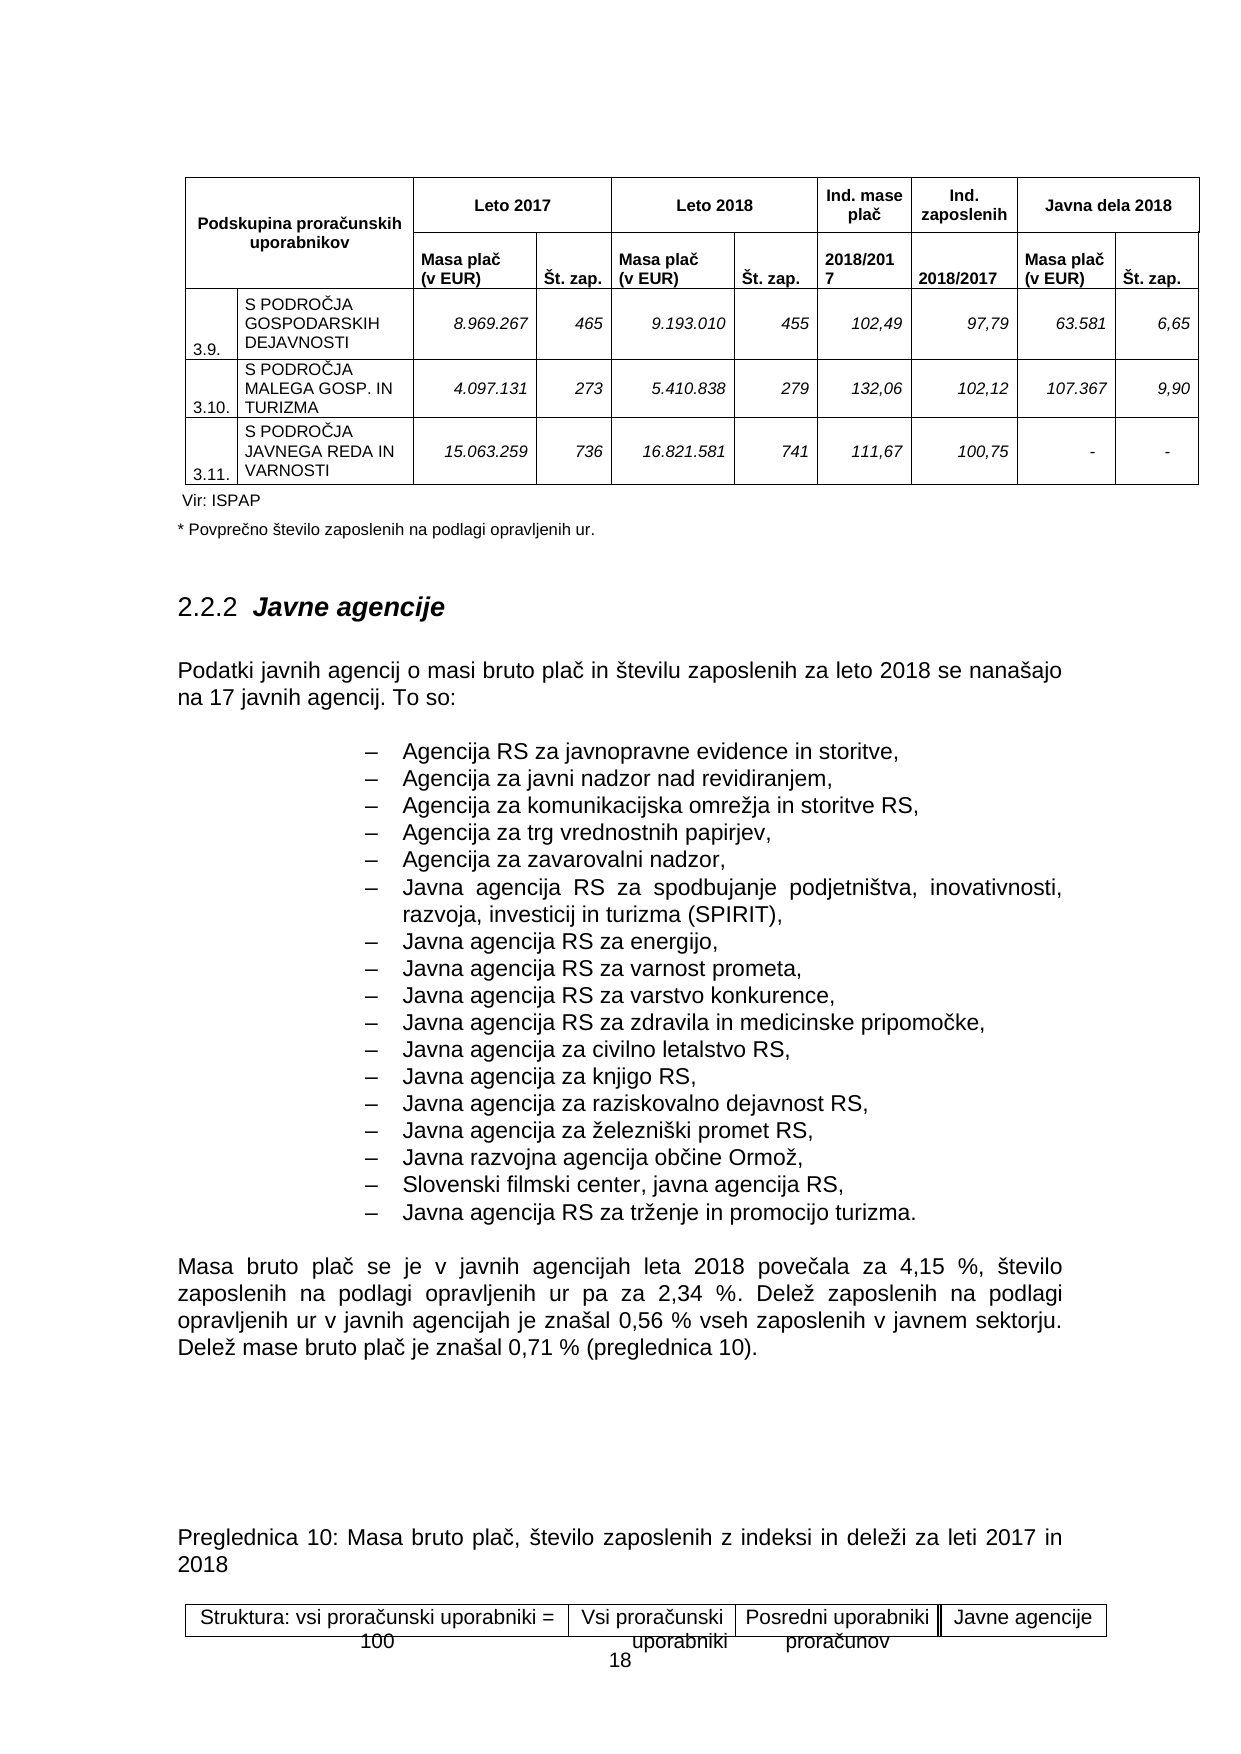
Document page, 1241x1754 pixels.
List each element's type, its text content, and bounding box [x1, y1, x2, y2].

table_cell 132,06 [818, 360, 911, 417]
subtitle Javne agencije [177, 591, 1063, 623]
table_cell 97,79 [912, 289, 1017, 358]
list Agencija RS za javnopravne evidence in storitve, [365, 737, 1063, 764]
table_cell S PODROČJA GOSPODARSKIH DEJAVNOSTI [238, 289, 413, 358]
list Agencija za zavarovalni nadzor, [365, 846, 1063, 873]
table_cell 107.367 [1018, 360, 1115, 417]
table_cell 15.063.259 [414, 418, 536, 484]
table_cell 273 [537, 360, 611, 417]
list Javna agencija RS za zdravila in medicinske pripomočke, [365, 1008, 1063, 1035]
table_cell 3.10. [186, 360, 237, 417]
table_header Ind. zaposlenih [912, 178, 1017, 232]
table_header Javna dela 2018 [1018, 178, 1199, 232]
list Javna razvojna agencija občine Ormož, [365, 1143, 1063, 1171]
table_cell 63.581 [1018, 289, 1115, 358]
table_cell 9,90 [1116, 360, 1198, 417]
table_cell 2018/2017 [912, 233, 1017, 288]
table_cell 111,67 [818, 418, 911, 484]
table_cell 16.821.581 [612, 418, 734, 484]
text Masa bruto plač se je v javnih agencijah leta 2018 povečala za 4,15 %, število zaposlenih na podlagi opravljenih ur pa za 2,34 %. Delež zaposlenih na podlagi opravljenih ur v javnih agencijah je znašal 0,56 % vseh zaposlenih v javnem sektorju. Delež mase bruto plač je znašal 0,71 % (preglednica 10). [177, 1252, 1063, 1360]
list Agencija za trg vrednostnih papirjev, [365, 818, 1063, 846]
list Javna agencija RS za varstvo konkurence, [365, 981, 1063, 1008]
text * Povprečno število zaposlenih na podlagi opravljenih ur. [177, 512, 1063, 539]
table_cell 3.9. [186, 289, 237, 358]
text Podatki javnih agencij o masi bruto plač in številu zaposlenih za leto 2018 se nanašajo na 17 javnih agencij. To so: [177, 656, 1063, 710]
list Javna agencija za knjigo RS, [365, 1062, 1063, 1089]
table_cell Št. zap. [1116, 233, 1198, 288]
table_cell Št. zap. [735, 233, 817, 288]
table_cell 100,75 [912, 418, 1017, 484]
list Agencija za javni nadzor nad revidiranjem, [365, 764, 1063, 791]
list Javna agencija RS za varnost prometa, [365, 954, 1063, 981]
table_cell Masa plač (v EUR) [612, 233, 734, 288]
text Vir: ISPAP [177, 485, 1063, 512]
table_header Leto 2017 [414, 178, 611, 232]
table_cell - [1116, 418, 1198, 484]
table_cell 6,65 [1116, 289, 1198, 358]
list Javna agencija RS za energijo, [365, 927, 1063, 954]
list Slovenski filmski center, javna agencija RS, [365, 1171, 1063, 1198]
text Preglednica 10: Masa bruto plač, število zaposlenih z indeksi in deleži za leti 2017 in 2018 [177, 1523, 1063, 1577]
list Javna agencija za raziskovalno dejavnost RS, [365, 1089, 1063, 1116]
table_cell 8.969.267 [414, 289, 536, 358]
table_cell 102,12 [912, 360, 1017, 417]
table_cell 3.11. [186, 418, 237, 484]
list Agencija za komunikacijska omrežja in storitve RS, [365, 791, 1063, 818]
table_header Vsi proračunski uporabniki [569, 1605, 735, 1636]
list Javna agencija RS za spodbujanje podjetništva, inovativnosti, razvoja, investicij in turizma (SPIRIT), [365, 873, 1063, 927]
table_cell 5.410.838 [612, 360, 734, 417]
table_header Leto 2018 [612, 178, 817, 232]
table_cell 741 [735, 418, 817, 484]
table_cell S PODROČJA MALEGA GOSP. IN TURIZMA [238, 360, 413, 417]
table_header Javne agencije [942, 1605, 1106, 1636]
table_cell 102,49 [818, 289, 911, 358]
table_cell S PODROČJA JAVNEGA REDA IN VARNOSTI [238, 418, 413, 484]
table_cell 455 [735, 289, 817, 358]
table_cell 465 [537, 289, 611, 358]
table_cell - [1018, 418, 1115, 484]
table_cell Št. zap. [537, 233, 611, 288]
table_cell 9.193.010 [612, 289, 734, 358]
table_header Podskupina proračunskih uporabnikov [186, 178, 413, 288]
table_header Ind. mase plač [818, 178, 911, 232]
table_cell 2018/2017 [818, 233, 911, 288]
list Javna agencija RS za trženje in promocijo turizma. [365, 1198, 1063, 1225]
table_header Struktura: vsi proračunski uporabniki = 100 [186, 1605, 568, 1636]
table_cell Masa plač (v EUR) [1018, 233, 1115, 288]
table_cell Masa plač (v EUR) [414, 233, 536, 288]
list Javna agencija za civilno letalstvo RS, [365, 1035, 1063, 1062]
list Javna agencija za železniški promet RS, [365, 1116, 1063, 1143]
table_cell 736 [537, 418, 611, 484]
table_cell 279 [735, 360, 817, 417]
table_cell 4.097.131 [414, 360, 536, 417]
table_header Posredni uporabniki proračunov [736, 1605, 937, 1636]
